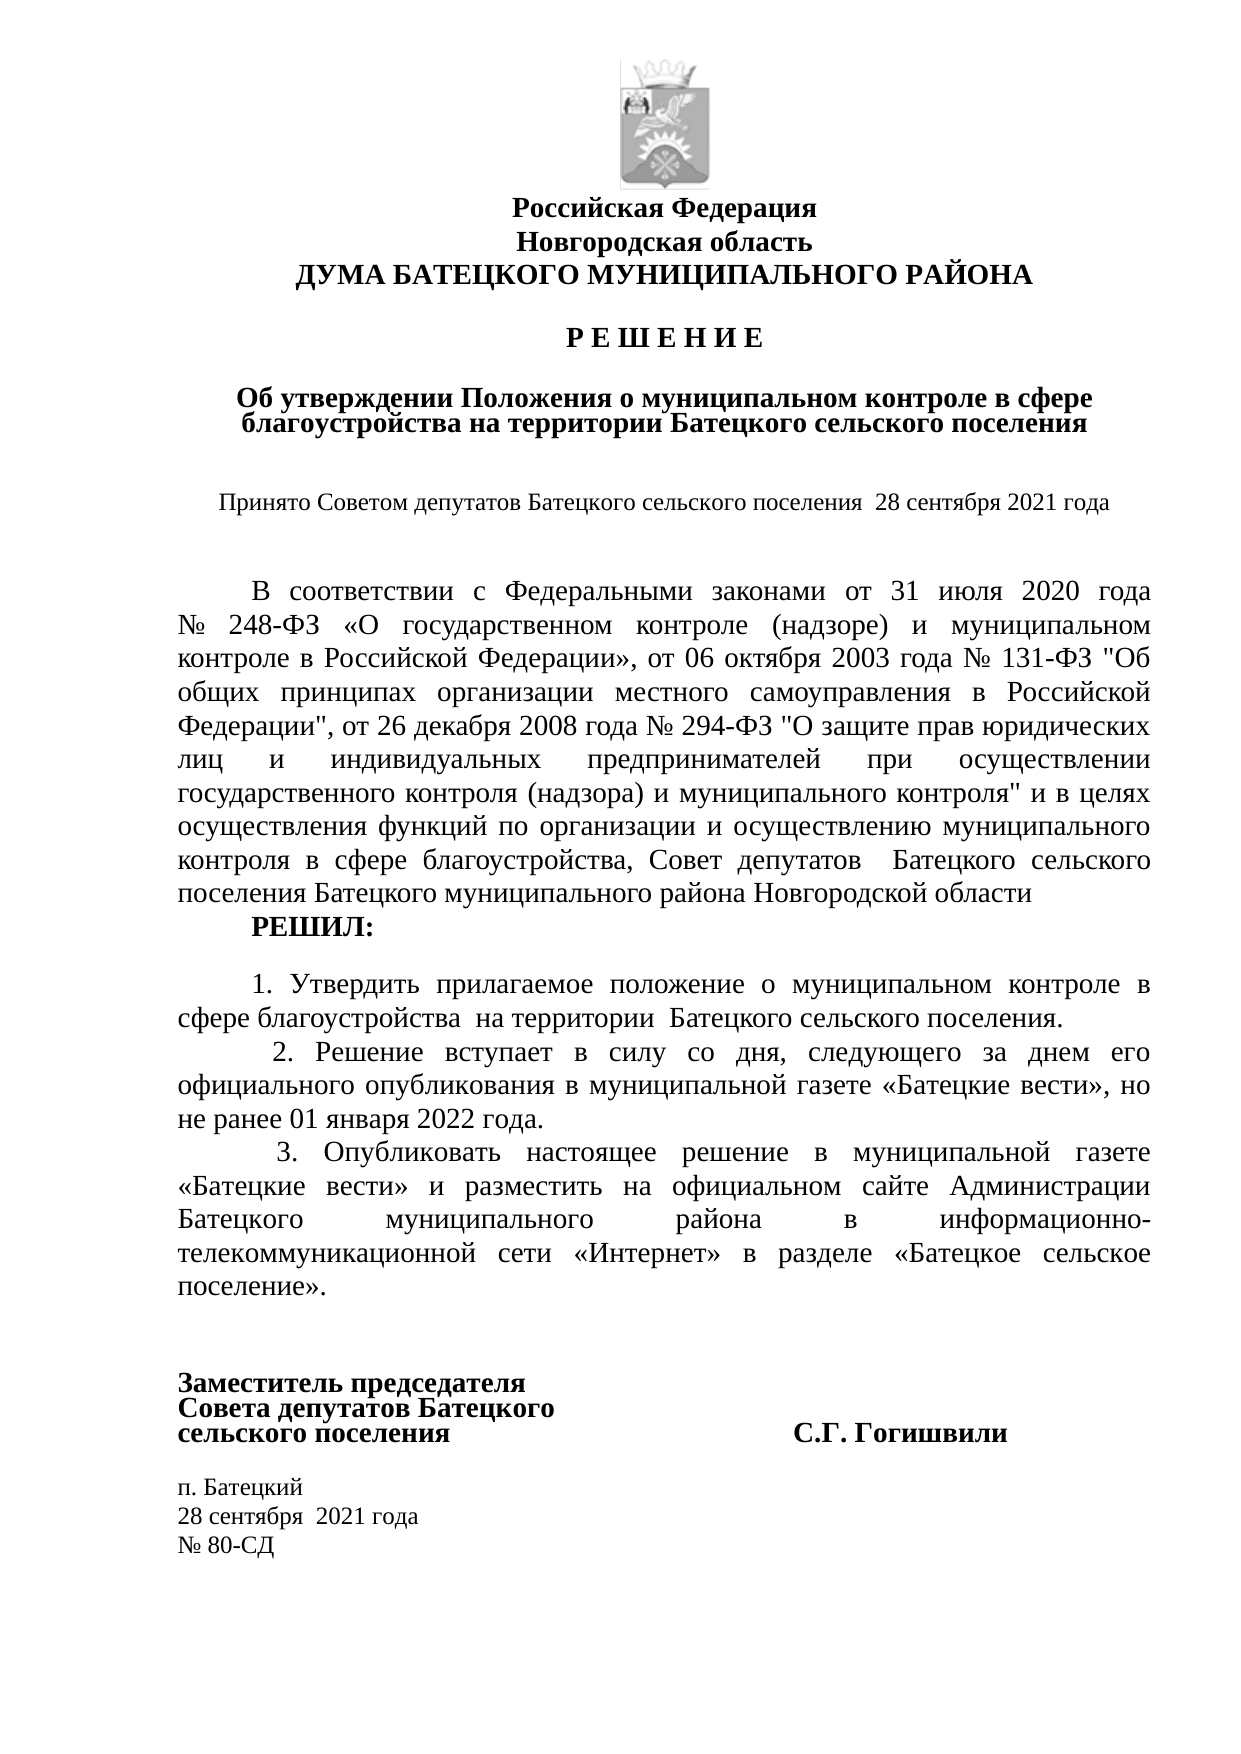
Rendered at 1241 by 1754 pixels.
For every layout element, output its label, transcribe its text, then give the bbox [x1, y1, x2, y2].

text 2. Решение вступает в силу со дня, следующего за днем его официального опубликования в муниципальной газете «Батецкие вести», но не ранее 01 января 2022 года. [177, 1034, 1152, 1134]
text № 80-СД [177, 1530, 1152, 1559]
text 28 сентября 2021 года [177, 1501, 1152, 1530]
text Об утверждении Положения о муниципальном контроле в сфере [177, 387, 1038, 412]
text Заместитель председателя [177, 1372, 1152, 1397]
text 3. Опубликовать настоящее решение в муниципальной газете «Батецкие вести» и разместить на официальном сайте Администрации Батецкого муниципального района в информационно-телекоммуникационной сети «Интернет» в разделе «Батецкое сельское поселение». [177, 1134, 1152, 1302]
text В соответствии с Федеральными законами от 31 июля 2020 года № 248-ФЗ «О государственном контроле (надзоре) и муниципальном контроле в Российской Федерации», от 06 октября 2003 года № 131-ФЗ "Об общих принципах организации местного самоуправления в Российской Федерации", от 26 декабря 2008 года № 294-ФЗ "О защите прав юридических лиц и индивидуальных предпринимателей при осуществлении государственного контроля (надзора) и муниципального контроля" и в целях осуществления функций по организации и осуществлению муниципального контроля в сфере благоустройства, Совет депутатов Батецкого сельского поселения Батецкого муниципального района Новгородской области [177, 573, 1152, 909]
text Российская Федерация [177, 190, 1152, 224]
picture [619, 59, 710, 191]
text Новгородская область [177, 224, 1152, 257]
text Совета депутатов Батецкого [177, 1397, 1152, 1422]
text ДУМА Батецкого муниципального района [177, 257, 1152, 291]
text Принято Советом депутатов Батецкого сельского поселения 28 сентября 2021 года [177, 487, 1152, 516]
text РЕШИЛ: [177, 909, 1152, 942]
text п. Батецкий [177, 1472, 1152, 1501]
text 1. Утвердить прилагаемое положение о муниципальном контроле в сфере благоустройства на территории Батецкого сельского поселения. [177, 967, 1152, 1034]
text сельского поселения С.Г. Гогишвили [177, 1422, 1152, 1447]
text благоустройства на территории Батецкого сельского поселения [177, 412, 1152, 437]
text Р Е Ш Е Н И Е [177, 320, 1152, 353]
